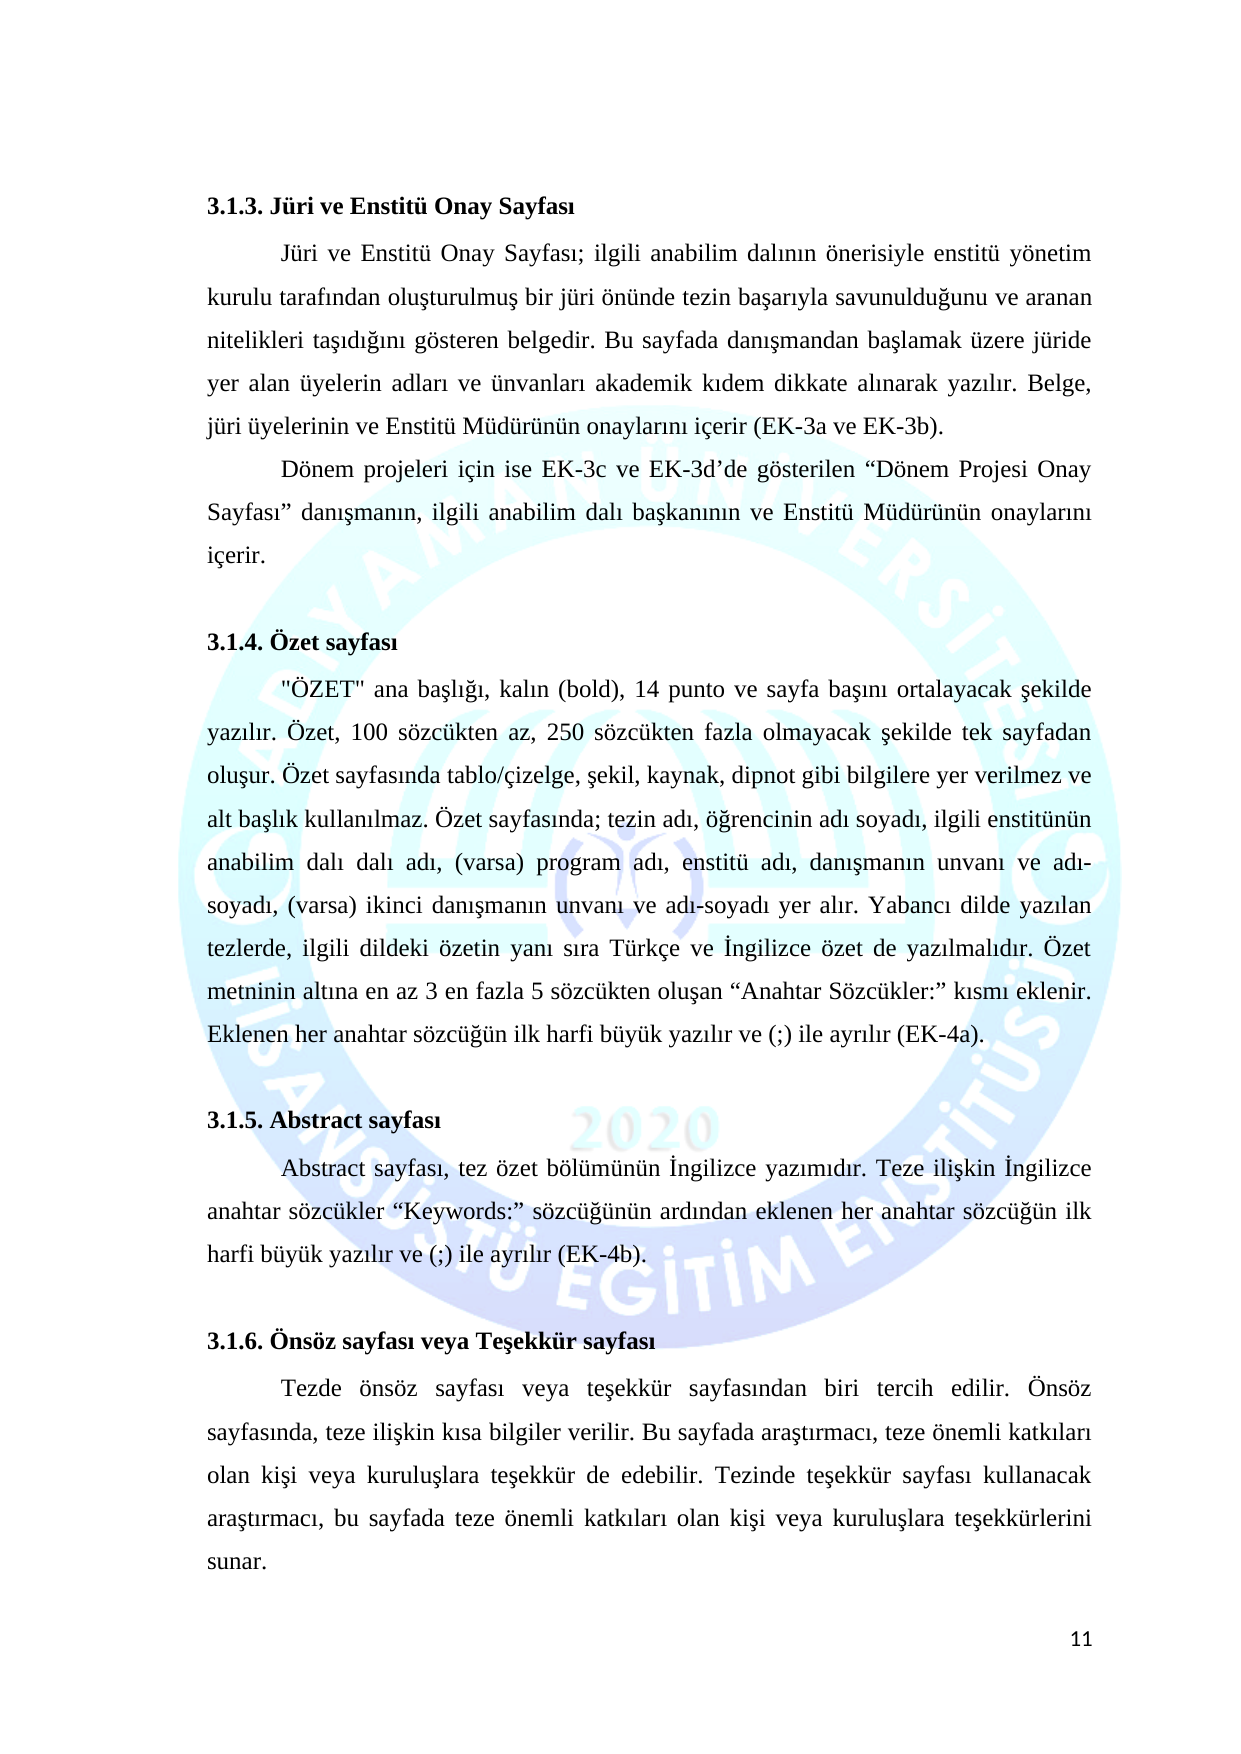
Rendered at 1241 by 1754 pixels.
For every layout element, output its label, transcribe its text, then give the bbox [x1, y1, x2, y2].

text Abstract sayfası, tez özet bölümünün İngilizce yazımıdır. Teze ilişkin İngilizce anahtar sözcükler “Keywords:” sözcüğünün ardından eklenen her anahtar sözcüğün ilk harfi büyük yazılır ve (;) ile ayrılır (EK-4b). [207, 1153, 1092, 1268]
text "ÖZET" ana başlığı, kalın (bold), 14 punto ve sayfa başını ortalayacak şekilde yazılır. Özet, 100 sözcükten az, 250 sözcükten fazla olmayacak şekilde tek sayfadan oluşur. Özet sayfasında tablo/çizelge, şekil, kaynak, dipnot gibi bilgilere yer verilmez ve alt başlık kullanılmaz. Özet sayfasında; tezin adı, öğrencinin adı soyadı, ilgili enstitünün anabilim dalı dalı adı, (varsa) program adı, enstitü adı, danışmanın unvanı ve adı-soyadı, (varsa) ikinci danışmanın unvanı ve adı-soyadı yer alır. Yabancı dilde yazılan tezlerde, ilgili dildeki özetin yanı sıra Türkçe ve İngilizce özet de yazılmalıdır. Özet metninin altına en az 3 en fazla 5 sözcükten oluşan “Anahtar Sözcükler:” kısmı eklenir. Eklenen her anahtar sözcüğün ilk harfi büyük yazılır ve (;) ile ayrılır (EK-4a). [207, 674, 1092, 1048]
text 3.1.5. Abstract sayfası [207, 1106, 1092, 1134]
text 3.1.3. Jüri ve Enstitü Onay Sayfası [207, 191, 1092, 219]
text 3.1.6. Önsöz sayfası veya Teşekkür sayfası [207, 1326, 1092, 1354]
text 3.1.4. Özet sayfası [207, 627, 1092, 655]
text Dönem projeleri için ise EK-3c ve EK-3d’de gösterilen “Dönem Projesi Onay Sayfası” danışmanın, ilgili anabilim dalı başkanının ve Enstitü Müdürünün onaylarını içerir. [207, 454, 1092, 569]
text Jüri ve Enstitü Onay Sayfası; ilgili anabilim dalının önerisiyle enstitü yönetim kurulu tarafından oluşturulmuş bir jüri önünde tezin başarıyla savunulduğunu ve aranan nitelikleri taşıdığını gösteren belgedir. Bu sayfada danışmandan başlamak üzere jüride yer alan üyelerin adları ve ünvanları akademik kıdem dikkate alınarak yazılır. Belge, jüri üyelerinin ve Enstitü Müdürünün onaylarını içerir (EK-3a ve EK-3b). [207, 238, 1092, 440]
text Tezde önsöz sayfası veya teşekkür sayfasından biri tercih edilir. Önsöz sayfasında, teze ilişkin kısa bilgiler verilir. Bu sayfada araştırmacı, teze önemli katkıları olan kişi veya kuruluşlara teşekkür de edebilir. Tezinde teşekkür sayfası kullanacak araştırmacı, bu sayfada teze önemli katkıları olan kişi veya kuruluşlara teşekkürlerini sunar. [207, 1373, 1092, 1575]
